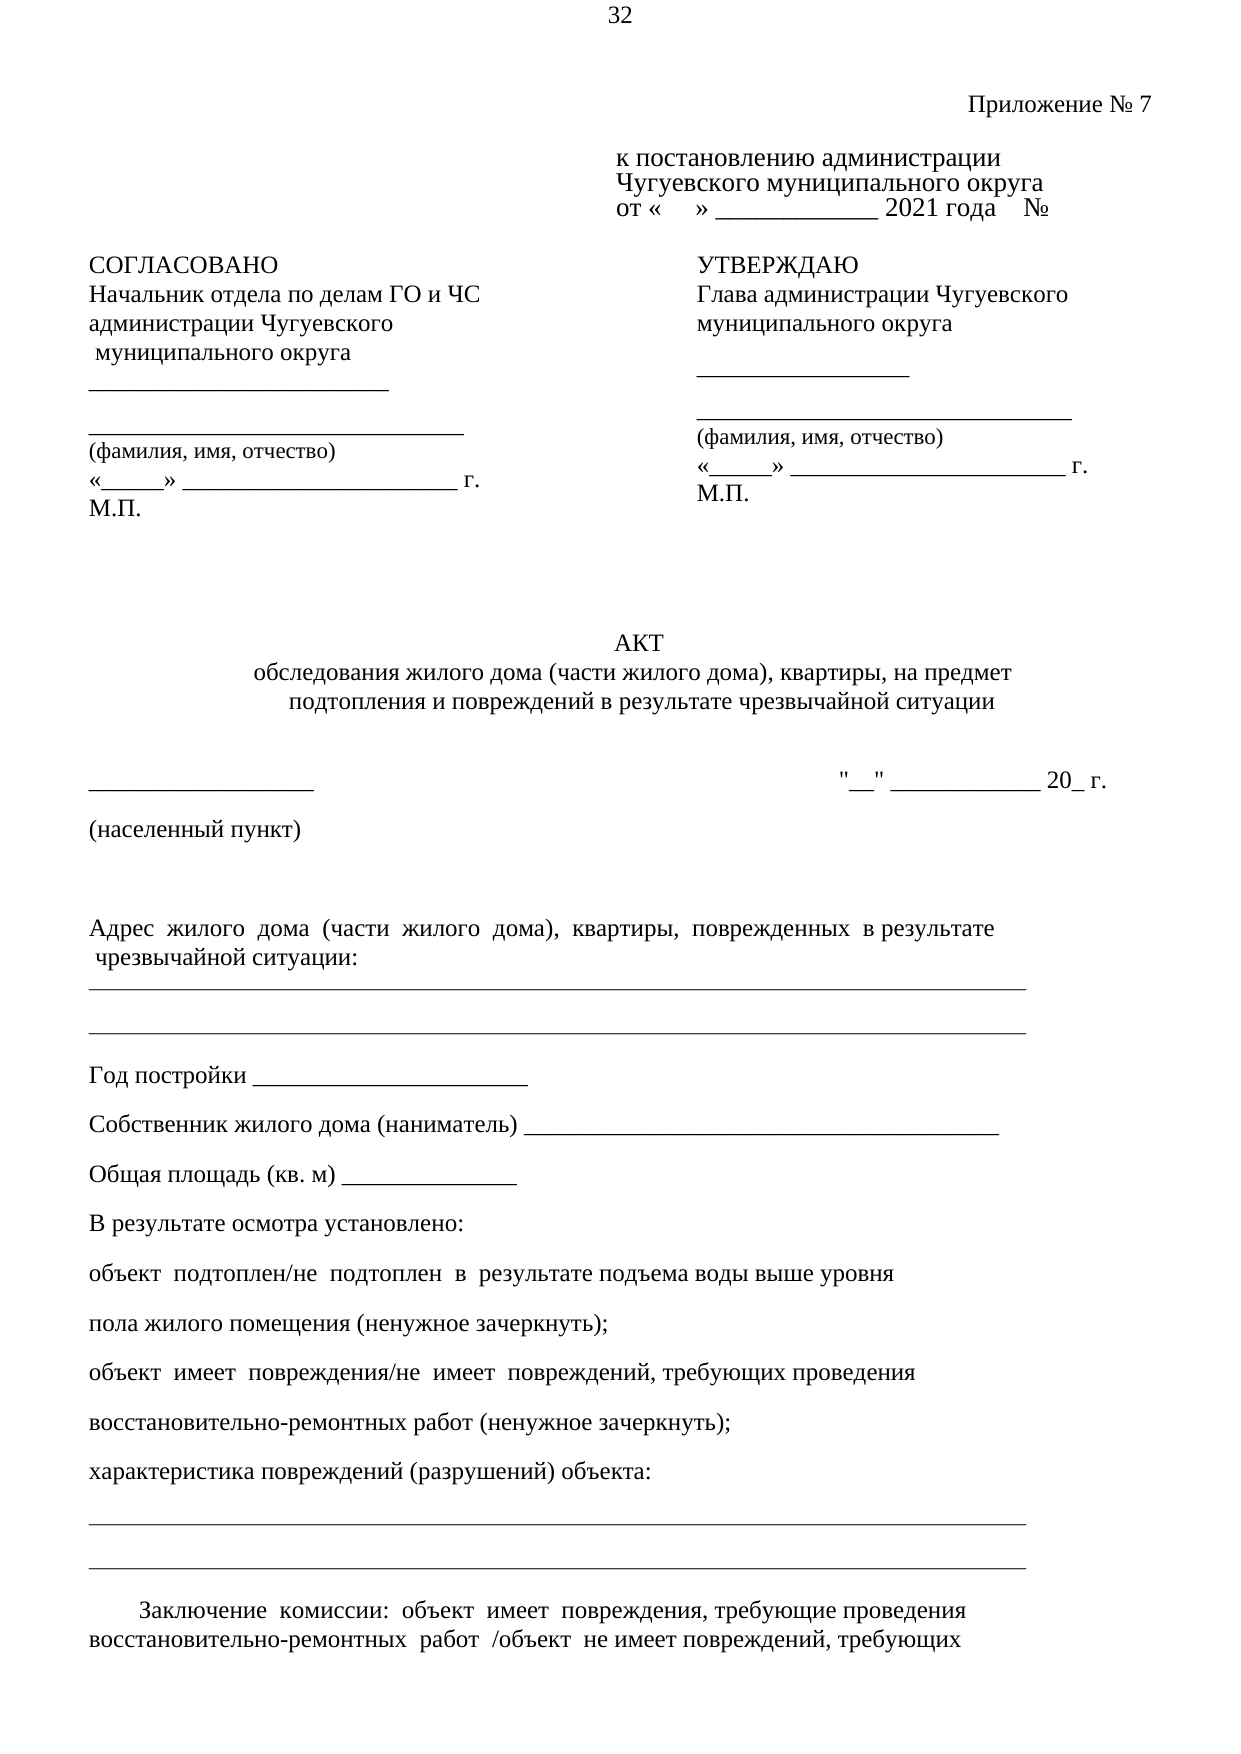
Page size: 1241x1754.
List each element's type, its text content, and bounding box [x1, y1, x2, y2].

text обследования жилого дома (части жилого дома), квартиры, на предмет [89, 657, 1152, 686]
text объект подтоплен/не подтоплен в результате подъема воды выше уровня [89, 1258, 1152, 1287]
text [89, 1550, 1152, 1574]
text Год постройки ______________________ [89, 1060, 1152, 1088]
text В результате осмотра установлено: [89, 1208, 1152, 1237]
text ___________________________________________________________________________ [89, 1015, 1152, 1039]
text Чугуевского муниципального округа [89, 171, 1152, 196]
text от « » ____________ 2021 года № [89, 196, 1152, 221]
table_header СОГЛАСОВАНО Начальник отдела по делам ГО и ЧС администрации Чугуевского муниципального округа ________________________ ______________________________ (фамилия, имя, отчество) «_____» ______________________ г. М.П. [78, 250, 685, 551]
text Приложение № 7 [620, 89, 1152, 117]
table_header УТВЕРЖДАЮ Глава администрации Чугуевского муниципального округа _________________ ______________________________ (фамилия, имя, отчество) «_____» ______________________ г. М.П. [685, 250, 1140, 551]
text характеристика повреждений (разрушений) объекта: [89, 1456, 1152, 1485]
text Собственник жилого дома (наниматель) ______________________________________ [89, 1109, 1152, 1138]
text (населенный пункт) [89, 814, 1152, 843]
text ___________________________________________________________________________ [89, 971, 1152, 994]
text Заключение комиссии: объект имеет повреждения, требующие проведения [89, 1595, 1152, 1624]
text подтопления и повреждений в результате чрезвычайной ситуации [89, 686, 1152, 715]
text Адрес жилого дома (части жилого дома), квартиры, поврежденных в результате [89, 913, 1152, 942]
text восстановительно-ремонтных работ (ненужное зачеркнуть); [89, 1407, 1152, 1436]
text чрезвычайной ситуации: [89, 942, 1152, 971]
text __________________ "__" ____________ 20_ г. [89, 765, 1152, 793]
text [89, 1506, 1152, 1529]
text пола жилого помещения (ненужное зачеркнуть); [89, 1308, 1152, 1336]
text восстановительно-ремонтных работ /объект не имеет повреждений, требующих [89, 1624, 1152, 1652]
text Общая площадь (кв. м) ______________ [89, 1159, 1152, 1188]
text АКТ [89, 628, 1152, 657]
text к постановлению администрации [89, 146, 1152, 171]
text объект имеет повреждения/не имеет повреждений, требующих проведения [89, 1357, 1152, 1386]
